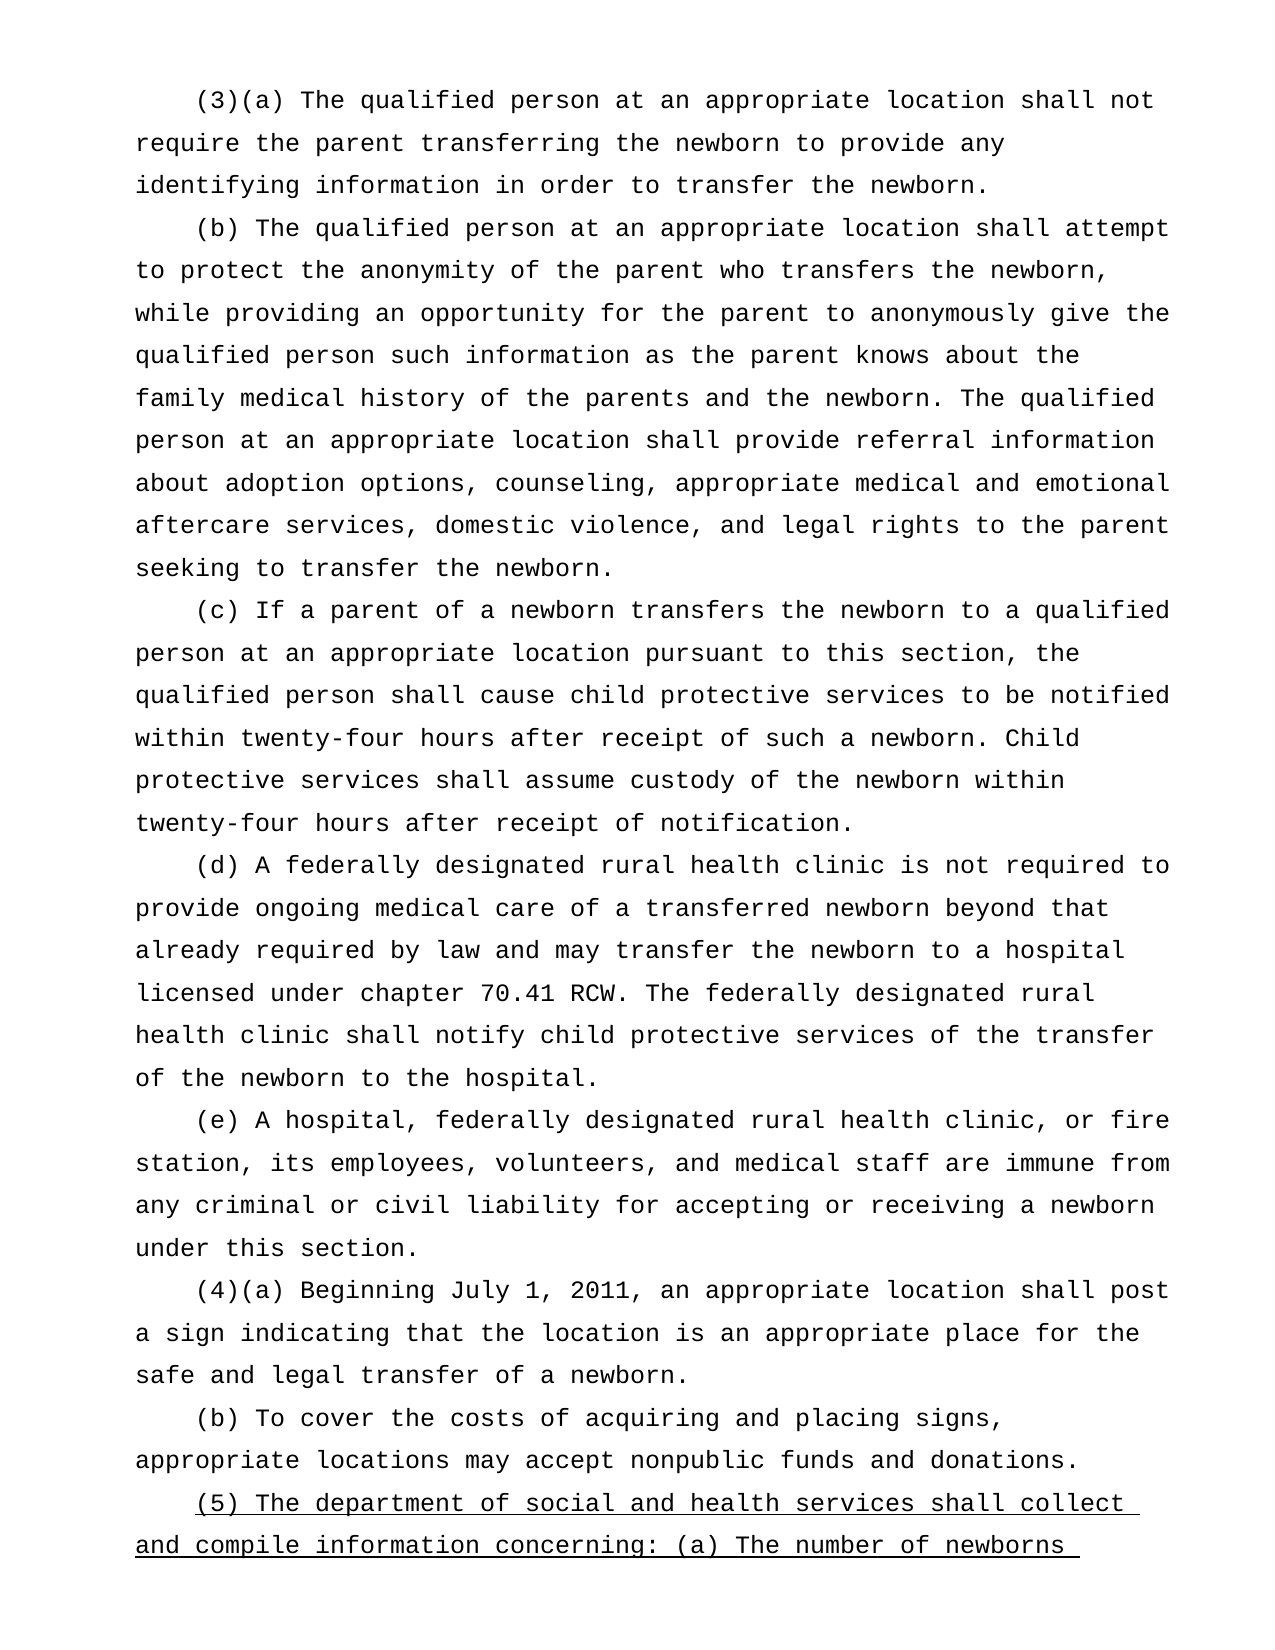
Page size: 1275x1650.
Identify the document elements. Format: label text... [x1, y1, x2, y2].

text (3)(a) The qualified person at an appropriate location shall not require the parent transferring the newborn to provide any identifying information in order to transfer the newborn. [135, 75, 1170, 202]
text (e) A hospital, federally designated rural health clinic, or fire station, its employees, volunteers, and medical staff are immune from any criminal or civil liability for accepting or receiving a newborn under this section. [135, 1095, 1170, 1265]
text (b) To cover the costs of acquiring and placing signs, appropriate locations may accept nonpublic funds and donations. [135, 1392, 1170, 1477]
text (b) The qualified person at an appropriate location shall attempt to protect the anonymity of the parent who transfers the newborn, while providing an opportunity for the parent to anonymously give the qualified person such information as the parent knows about the family medical history of the parents and the newborn. The qualified person at an appropriate location shall provide referral information about adoption options, counseling, appropriate medical and emotional aftercare services, domestic violence, and legal rights to the parent seeking to transfer the newborn. [135, 202, 1170, 585]
text (4)(a) Beginning July 1, 2011, an appropriate location shall post a sign indicating that the location is an appropriate place for the safe and legal transfer of a newborn. [135, 1265, 1170, 1392]
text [135, 1477, 1170, 1562]
text (c) If a parent of a newborn transfers the newborn to a qualified person at an appropriate location pursuant to this section, the qualified person shall cause child protective services to be notified within twenty-four hours after receipt of such a newborn. Child protective services shall assume custody of the newborn within twenty-four hours after receipt of notification. [135, 585, 1170, 840]
text (d) A federally designated rural health clinic is not required to provide ongoing medical care of a transferred newborn beyond that already required by law and may transfer the newborn to a hospital licensed under chapter 70.41 RCW. The federally designated rural health clinic shall notify child protective services of the transfer of the newborn to the hospital. [135, 840, 1170, 1095]
